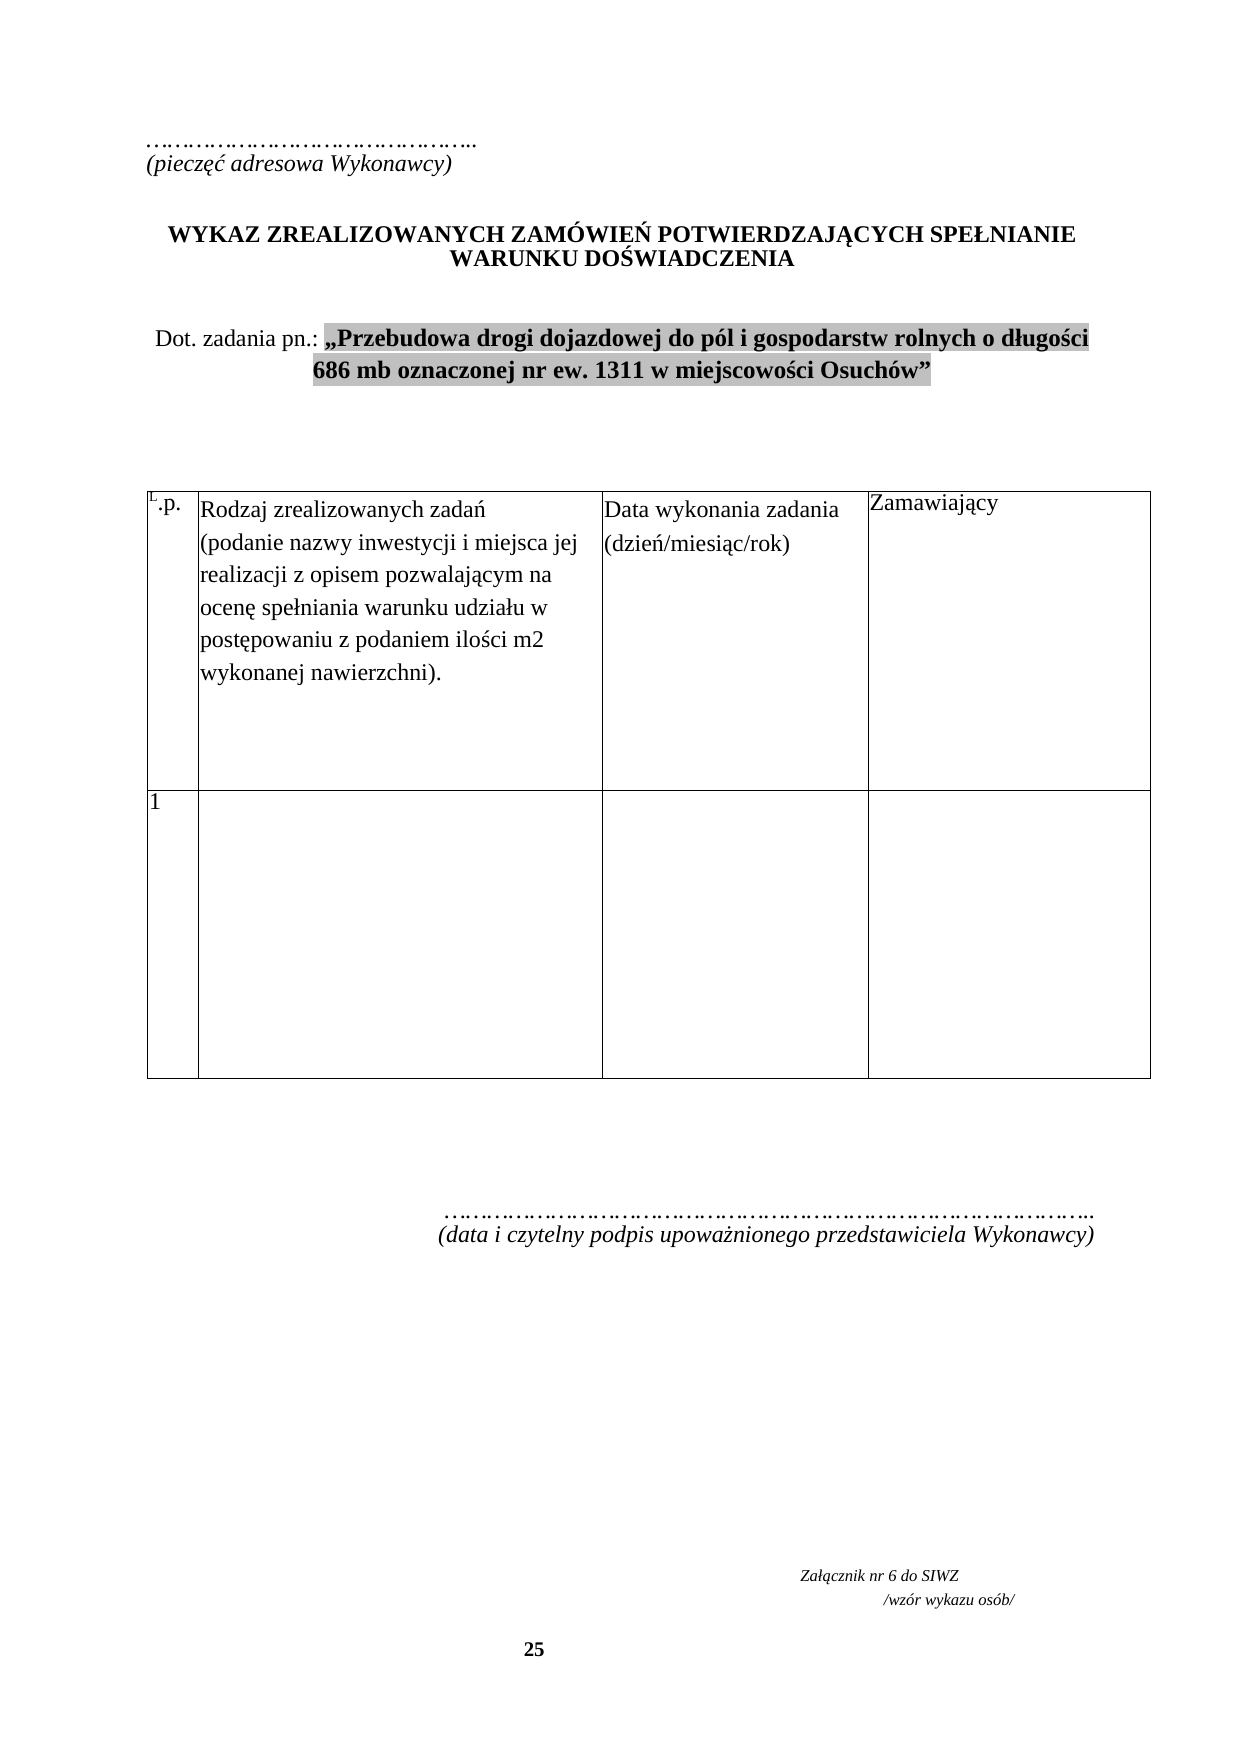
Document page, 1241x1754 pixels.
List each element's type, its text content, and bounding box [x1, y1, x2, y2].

table_cell [869, 791, 1150, 1078]
text ……………………………………….. [146, 128, 1097, 152]
table_cell [603, 791, 868, 1078]
text Załącznik nr 6 do SIWZ [146, 1562, 1097, 1586]
text (data i czytelny podpis upoważnionego przedstawiciela Wykonawcy) [146, 1223, 1097, 1247]
text /wzór wykazu osób/ [146, 1586, 1097, 1610]
text WARUNKU DOŚWIADCZENIA [146, 248, 1097, 272]
text (pieczęć adresowa Wykonawcy) [146, 152, 1097, 176]
text WYKAZ ZREALIZOWANYCH ZAMÓWIEŃ POTWIERDZAJĄCYCH SPEŁNIANIE [146, 224, 1097, 248]
table_header L.p. [148, 492, 198, 789]
table_header Zamawiający [869, 492, 1150, 789]
table_cell [199, 791, 602, 1078]
text ……………………………………………………………………………….. [146, 1199, 1097, 1223]
text Dot. zadania pn.: „Przebudowa drogi dojazdowej do pól i gospodarstw rolnych o długości 686 mb oznaczonej nr ew. 1311 w miejscowości Osuchów” [146, 319, 1097, 386]
table_header Data wykonania zadania (dzień/miesiąc/rok) [603, 492, 868, 789]
table_cell 1 [148, 791, 198, 1078]
table_header Rodzaj zrealizowanych zadań (podanie nazwy inwestycji i miejsca jej realizacji z opisem pozwalającym na ocenę spełniania warunku udziału w postępowaniu z podaniem ilości m2 wykonanej nawierzchni). [199, 492, 602, 789]
